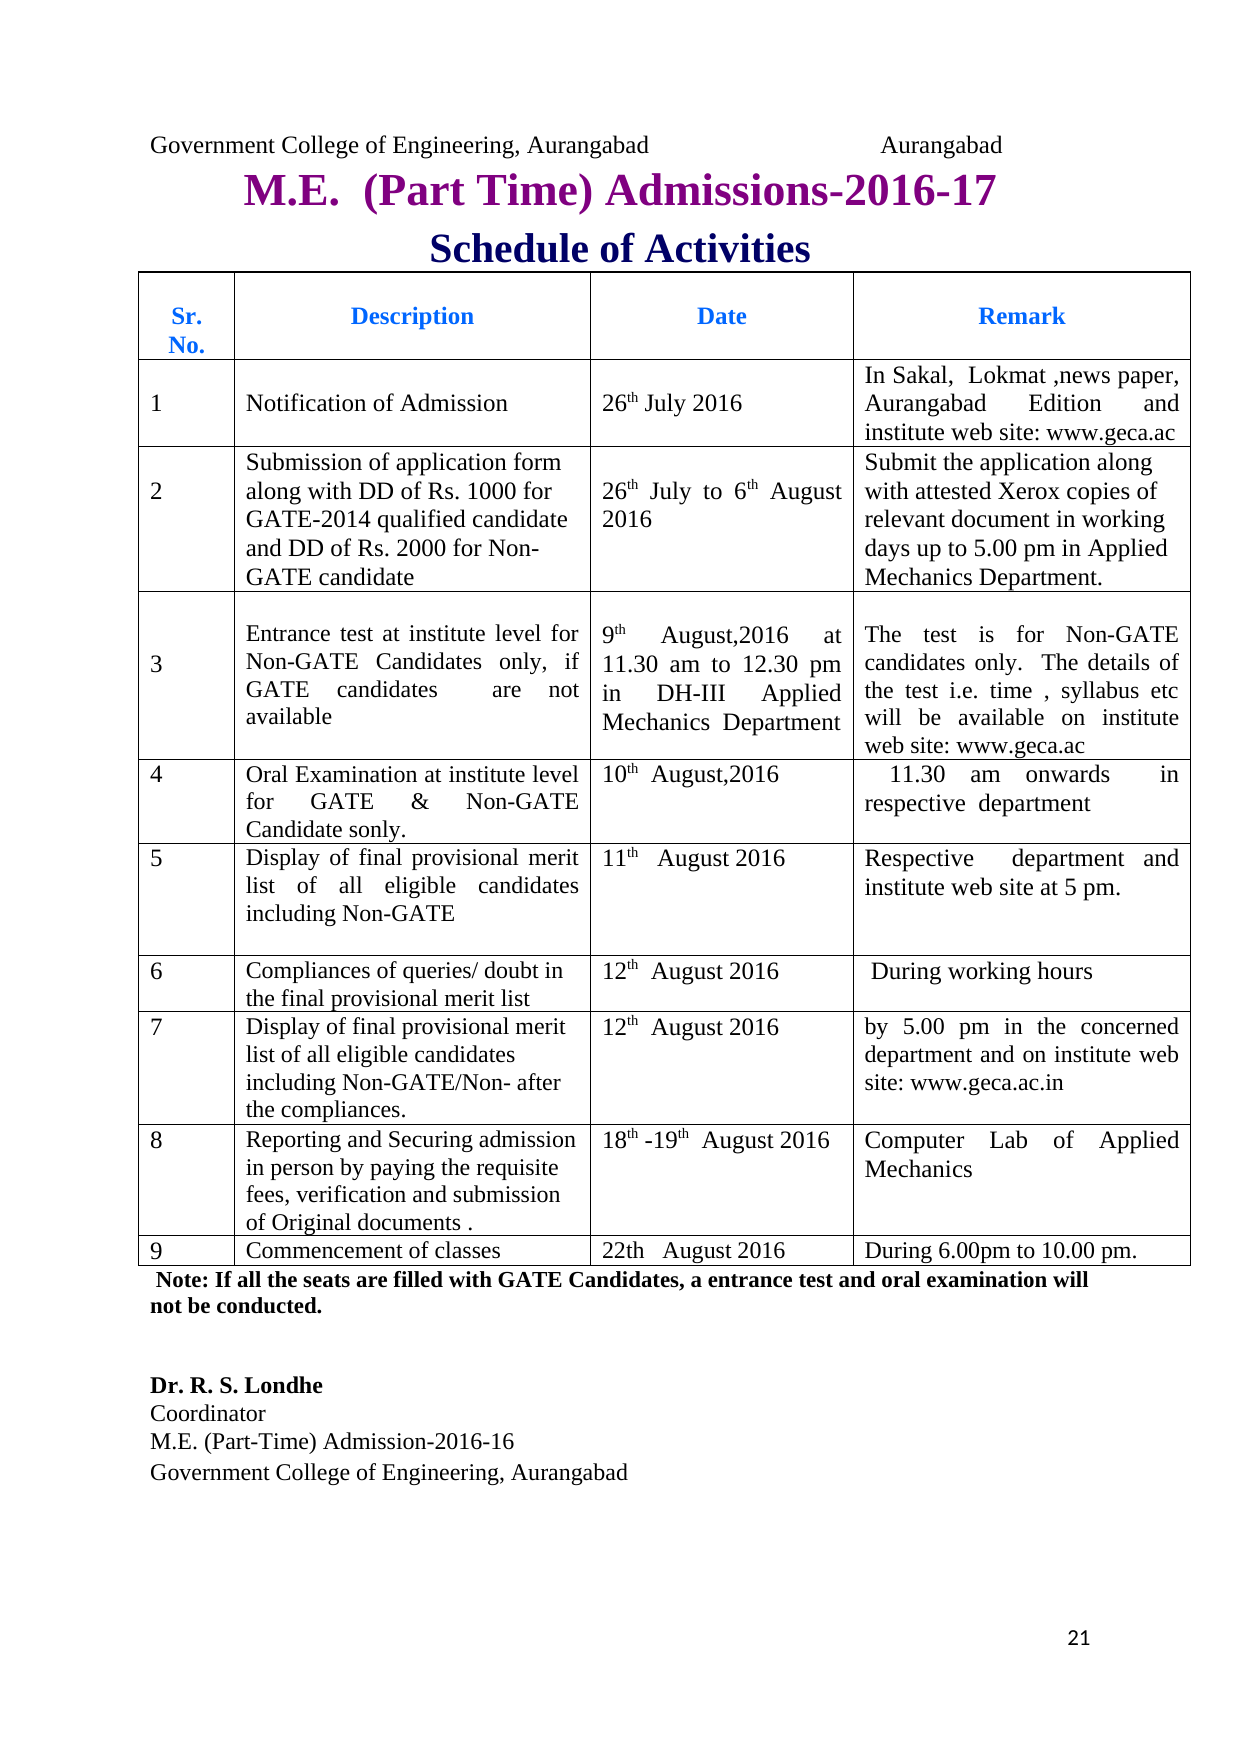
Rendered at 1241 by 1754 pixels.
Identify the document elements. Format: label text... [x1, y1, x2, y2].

table_cell Commencement of classes [235, 1236, 590, 1265]
table_cell 9 [139, 1236, 234, 1265]
table_cell 8 [139, 1125, 234, 1235]
text Government College of Engineering, Aurangabad Aurangabad [150, 130, 1090, 159]
table_header Date [591, 273, 853, 359]
table_cell 26th July 2016 [591, 360, 853, 446]
table_cell 1 [139, 360, 234, 446]
table_cell Submission of application form along with DD of Rs. 1000 for GATE-2014 qualified candidate and DD of Rs. 2000 for Non-GATE candidate [235, 447, 590, 591]
table_cell 22th August 2016 [591, 1236, 853, 1265]
text Government College of Engineering, Aurangabad [150, 1458, 1090, 1486]
table_cell Respective department and institute web site at 5 pm. [854, 844, 1190, 955]
text Schedule of Activities [150, 223, 1090, 271]
table_cell Reporting and Securing admission in person by paying the requisite fees, verification and submission of Original documents . [235, 1125, 590, 1235]
table_cell by 5.00 pm in the concerned department and on institute web site: www.geca.ac.in [854, 1012, 1190, 1124]
text Dr. R. S. Londhe [150, 1372, 1090, 1399]
table_header Sr. No. [139, 273, 234, 359]
table_cell 12th August 2016 [591, 1012, 853, 1124]
table_cell During 6.00pm to 10.00 pm. [854, 1236, 1190, 1265]
table_cell Compliances of queries/ doubt in the final provisional merit list [235, 956, 590, 1011]
table_cell 18th -19th August 2016 [591, 1125, 853, 1235]
table_cell In Sakal, Lokmat ,news paper, Aurangabad Edition and institute web site: www.geca.ac [854, 360, 1190, 446]
table_cell Entrance test at institute level for Non-GATE Candidates only, if GATE candidates are not available [235, 592, 590, 758]
table_cell Oral Examination at institute level for GATE & Non-GATE Candidate sonly. [235, 760, 590, 842]
text M.E. (Part Time) Admissions-2016-17 [150, 163, 1090, 216]
table_cell 10th August,2016 [591, 760, 853, 842]
table_cell Computer Lab of Applied Mechanics [854, 1125, 1190, 1235]
text Note: If all the seats are filled with GATE Candidates, a entrance test and oral examination will not be conducted. [150, 1266, 1090, 1319]
table_cell Display of final provisional merit list of all eligible candidates including Non-GATE [235, 844, 590, 955]
table_cell During working hours [854, 956, 1190, 1011]
table_cell 11th August 2016 [591, 844, 853, 955]
table_cell 2 [139, 447, 234, 591]
table_cell 4 [139, 760, 234, 842]
table_cell Notification of Admission [235, 360, 590, 446]
table_cell The test is for Non-GATE candidates only. The details of the test i.e. time , syllabus etc will be available on institute web site: www.geca.ac [854, 592, 1190, 758]
table_cell 26th July to 6th August 2016 [591, 447, 853, 591]
table_cell 6 [139, 956, 234, 1011]
table_cell 7 [139, 1012, 234, 1124]
table_header Remark [854, 273, 1190, 359]
table_cell Submit the application along with attested Xerox copies of relevant document in working days up to 5.00 pm in Applied Mechanics Department. [854, 447, 1190, 591]
table_cell 11.30 am onwards in respective department [854, 760, 1190, 842]
table_header Description [235, 273, 590, 359]
table_cell Display of final provisional merit list of all eligible candidates including Non-GATE/Non- after the compliances. [235, 1012, 590, 1124]
table_cell 5 [139, 844, 234, 955]
table_cell 9th August,2016 at 11.30 am to 12.30 pm in DH-III Applied Mechanics Department [591, 592, 853, 758]
table_cell 12th August 2016 [591, 956, 853, 1011]
text M.E. (Part-Time) Admission-2016-16 [150, 1427, 1090, 1454]
text Coordinator [150, 1399, 1090, 1427]
table_cell 3 [139, 592, 234, 758]
